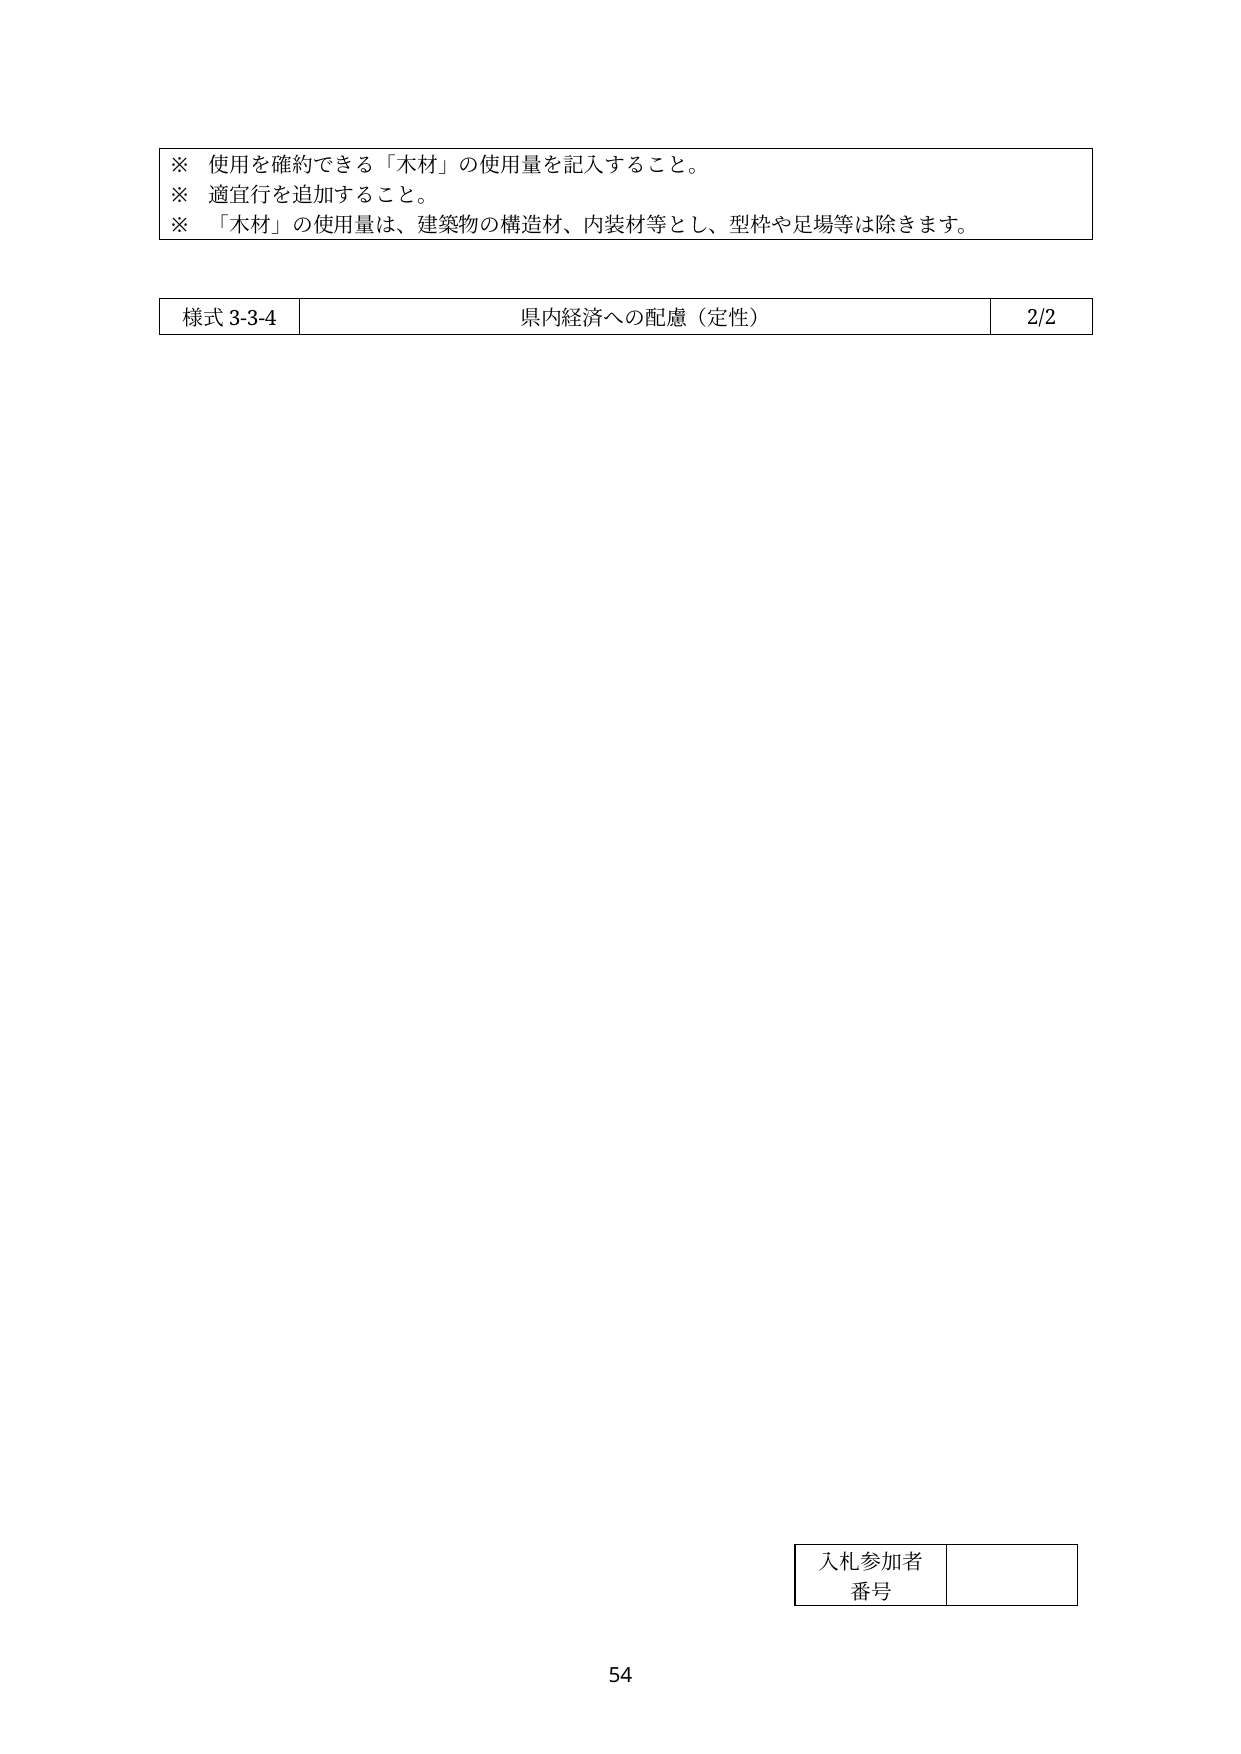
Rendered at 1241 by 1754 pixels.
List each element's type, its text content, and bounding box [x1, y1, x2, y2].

table_header 2/2 [991, 299, 1092, 334]
table_header 県内経済への配慮（定性） [300, 299, 990, 334]
table_header 入札参加者 番号 [796, 1545, 946, 1605]
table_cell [160, 149, 1092, 239]
table_header [947, 1545, 1077, 1605]
table_header 様式3-3-4 [160, 299, 299, 334]
